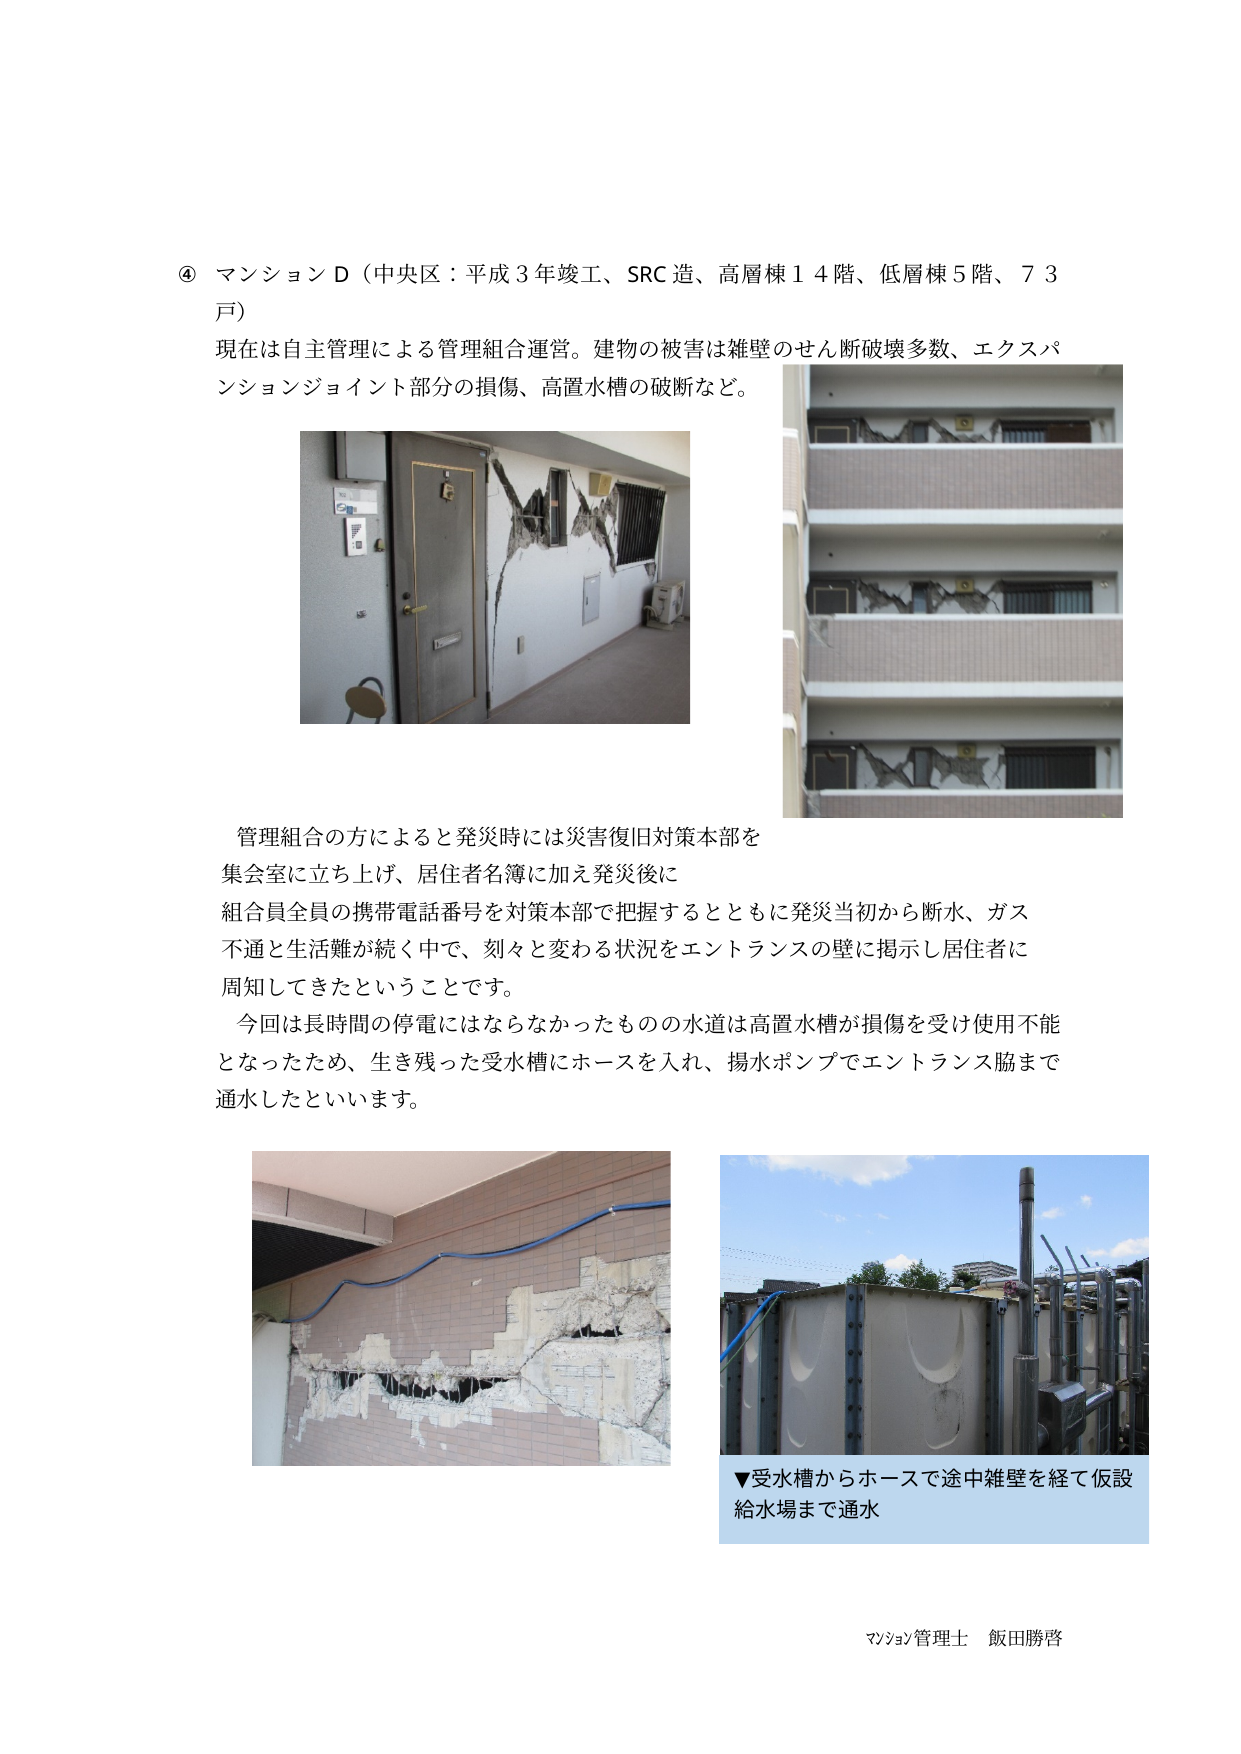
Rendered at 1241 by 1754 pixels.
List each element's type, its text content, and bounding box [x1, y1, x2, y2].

picture [783, 365, 1123, 818]
list マンションD（中央区：平成３年竣工、SRC造、高層棟１４階、低層棟５階、７３戸） [177, 254, 1063, 329]
list 現在は自主管理による管理組合運営。建物の被害は雑壁のせん断破壊多数、エクスパンションジョイント部分の損傷、高置水槽の破断など。 [215, 329, 1063, 404]
picture [252, 1151, 671, 1466]
list 管理組合の方によると発災時には災害復旧対策本部を [215, 817, 1063, 854]
text 集会室に立ち上げ、居住者名簿に加え発災後に [177, 854, 1063, 892]
picture [720, 1155, 1149, 1455]
list 今回は長時間の停電にはならなかったものの水道は高置水槽が損傷を受け使用不能となったため、生き残った受水槽にホースを入れ、揚水ポンプでエントランス脇まで通水したといいます。 [215, 1004, 1063, 1117]
text 組合員全員の携帯電話番号を対策本部で把握するとともに発災当初から断水、ガス [177, 892, 1063, 929]
picture [300, 431, 690, 724]
text 不通と生活難が続く中で、刻々と変わる状況をエントランスの壁に掲示し居住者に [177, 929, 1063, 967]
text 周知してきたということです。 [177, 967, 1063, 1004]
